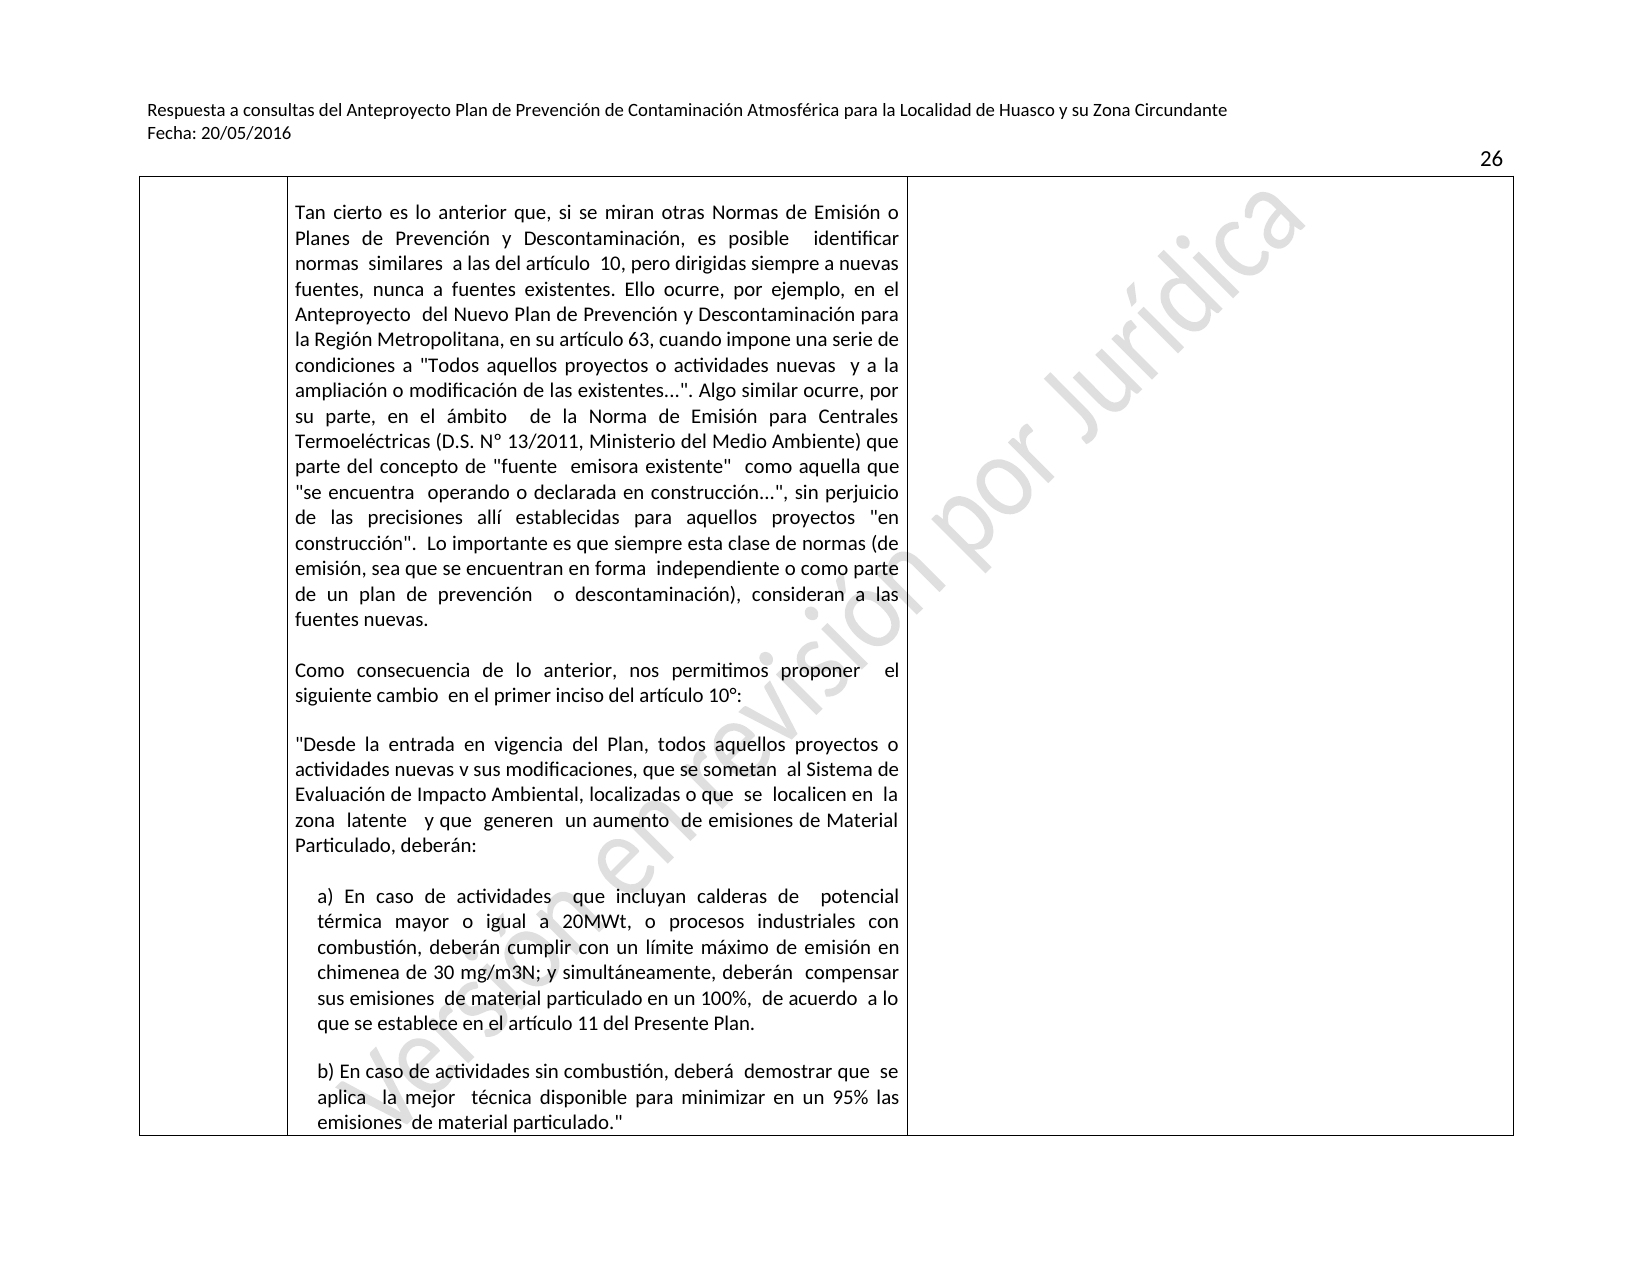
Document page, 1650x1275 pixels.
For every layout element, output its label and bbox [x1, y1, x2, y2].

table_cell [140, 177, 287, 1135]
table_cell [288, 177, 907, 1135]
table_cell [908, 177, 1513, 1135]
